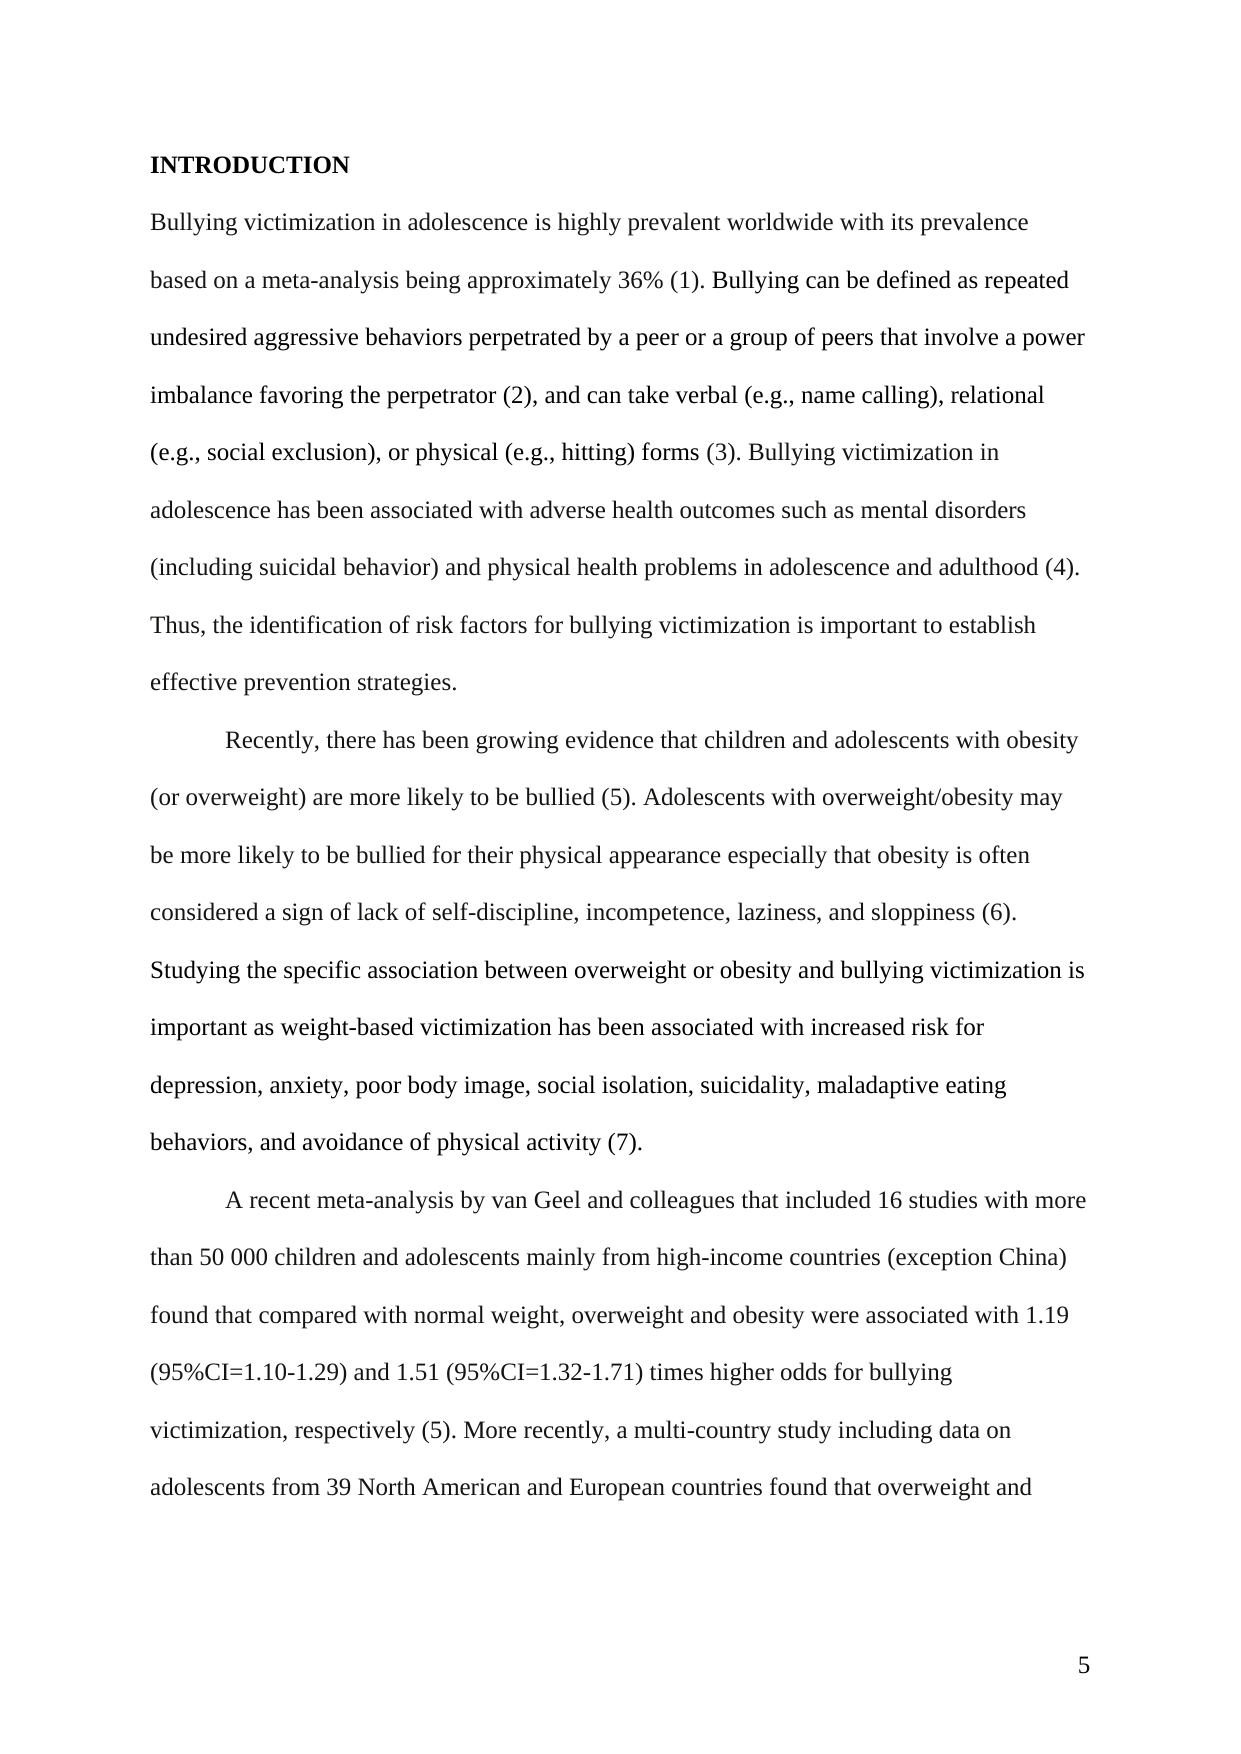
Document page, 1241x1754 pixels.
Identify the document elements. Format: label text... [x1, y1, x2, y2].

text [150, 1185, 1090, 1501]
text Recently, there has been growing evidence that children and adolescents with obesity (or overweight) are more likely to be bullied (5). Adolescents with overweight/obesity may be more likely to be bullied for their physical appearance especially that obesity is often considered a sign of lack of self-discipline, incompetence, laziness, and sloppiness (6). Studying the specific association between overweight or obesity and bullying victimization is important as weight-based victimization has been associated with increased risk for depression, anxiety, poor body image, social isolation, suicidality, maladaptive eating behaviors, and avoidance of physical activity (7). [150, 725, 1090, 1156]
text Bullying victimization in adolescence is highly prevalent worldwide with its prevalence based on a meta-analysis being approximately 36% (1). Bullying can be defined as repeated undesired aggressive behaviors perpetrated by a peer or a group of peers that involve a power imbalance favoring the perpetrator (2), and can take verbal (e.g., name calling), relational (e.g., social exclusion), or physical (e.g., hitting) forms (3). Bullying victimization in adolescence has been associated with adverse health outcomes such as mental disorders (including suicidal behavior) and physical health problems in adolescence and adulthood (4). Thus, the identification of risk factors for bullying victimization is important to establish effective prevention strategies. [150, 207, 1090, 696]
text INTRODUCTION [150, 150, 1090, 179]
